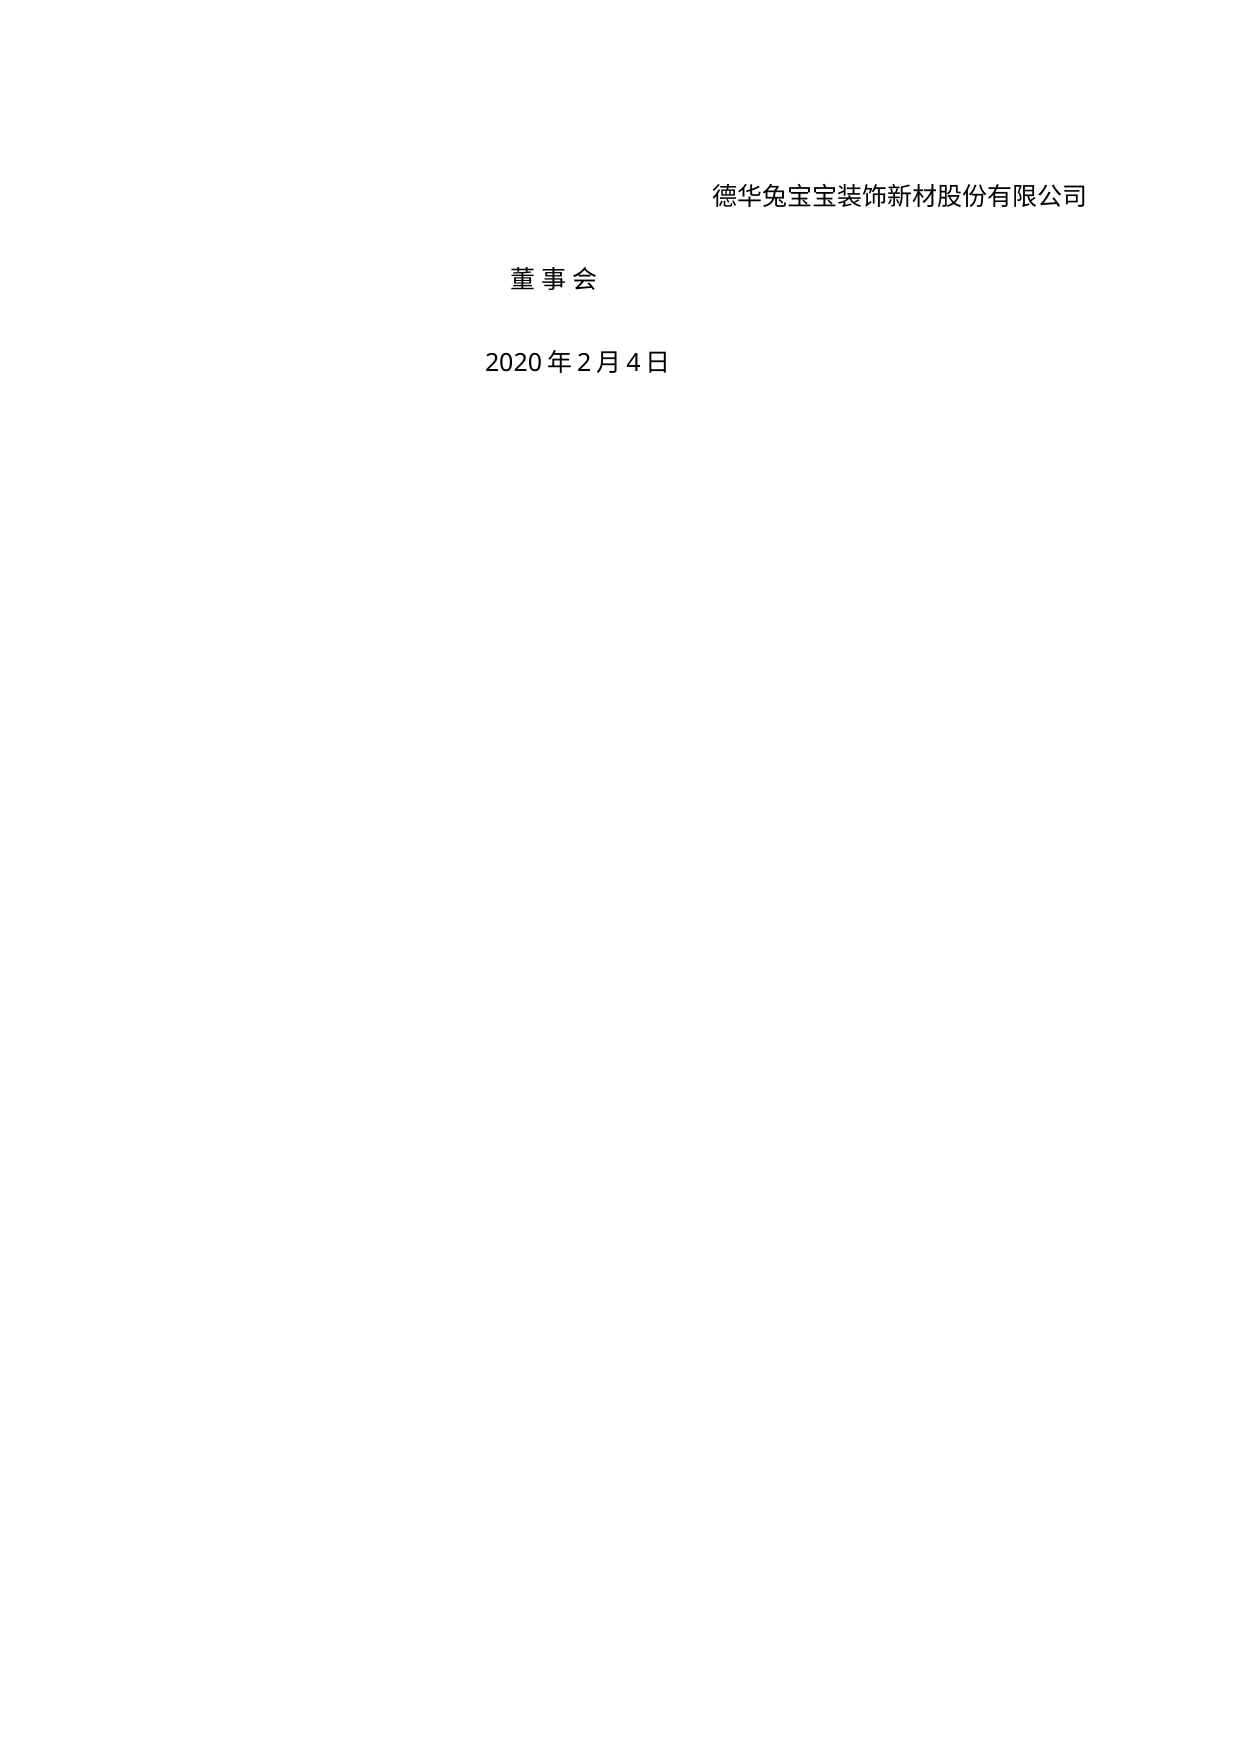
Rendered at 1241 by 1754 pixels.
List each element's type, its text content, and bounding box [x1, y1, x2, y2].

text 2020年2月4日 [153, 328, 1087, 393]
text 董 事 会 [153, 245, 1087, 310]
text 德华兔宝宝装饰新材股份有限公司 [153, 162, 1087, 227]
